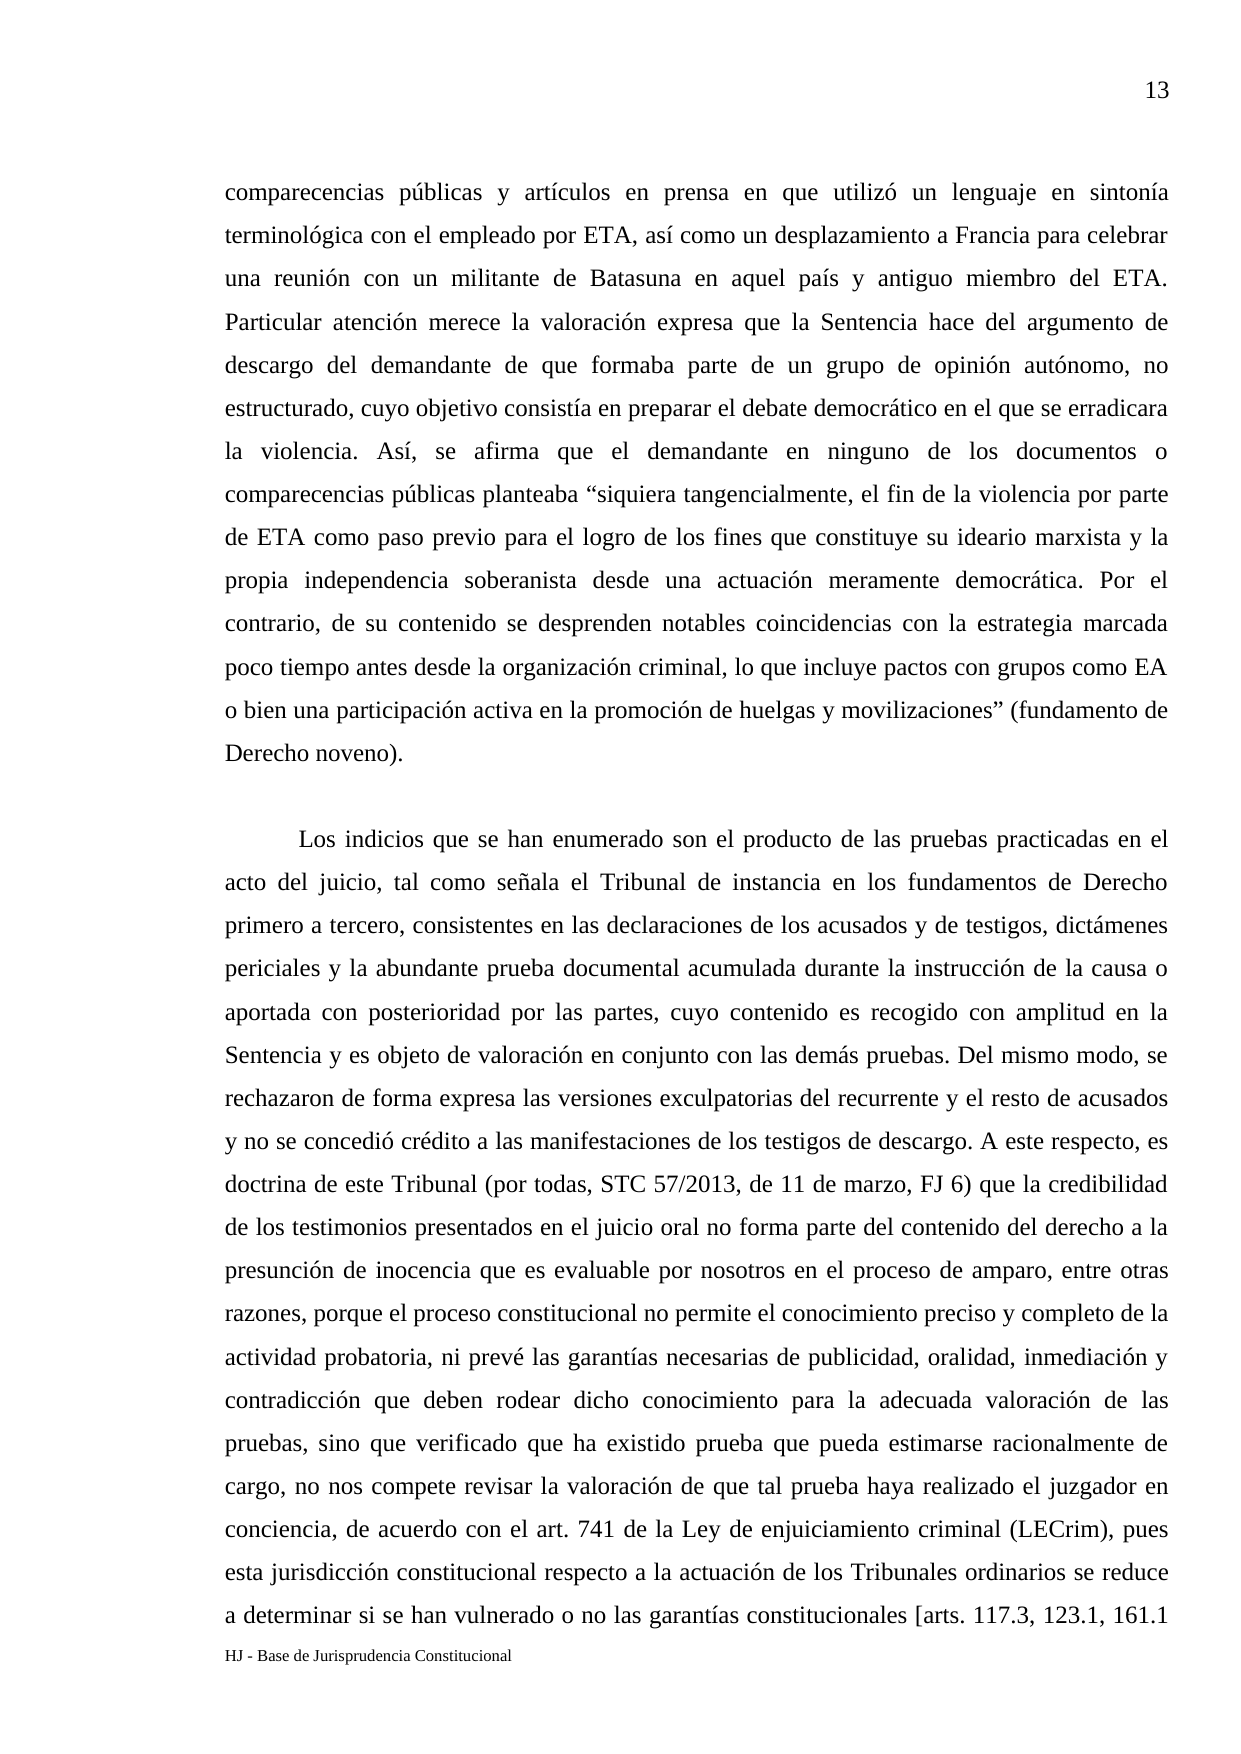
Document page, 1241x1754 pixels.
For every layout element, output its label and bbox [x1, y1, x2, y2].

text [224, 824, 1169, 1629]
text [224, 177, 1169, 767]
